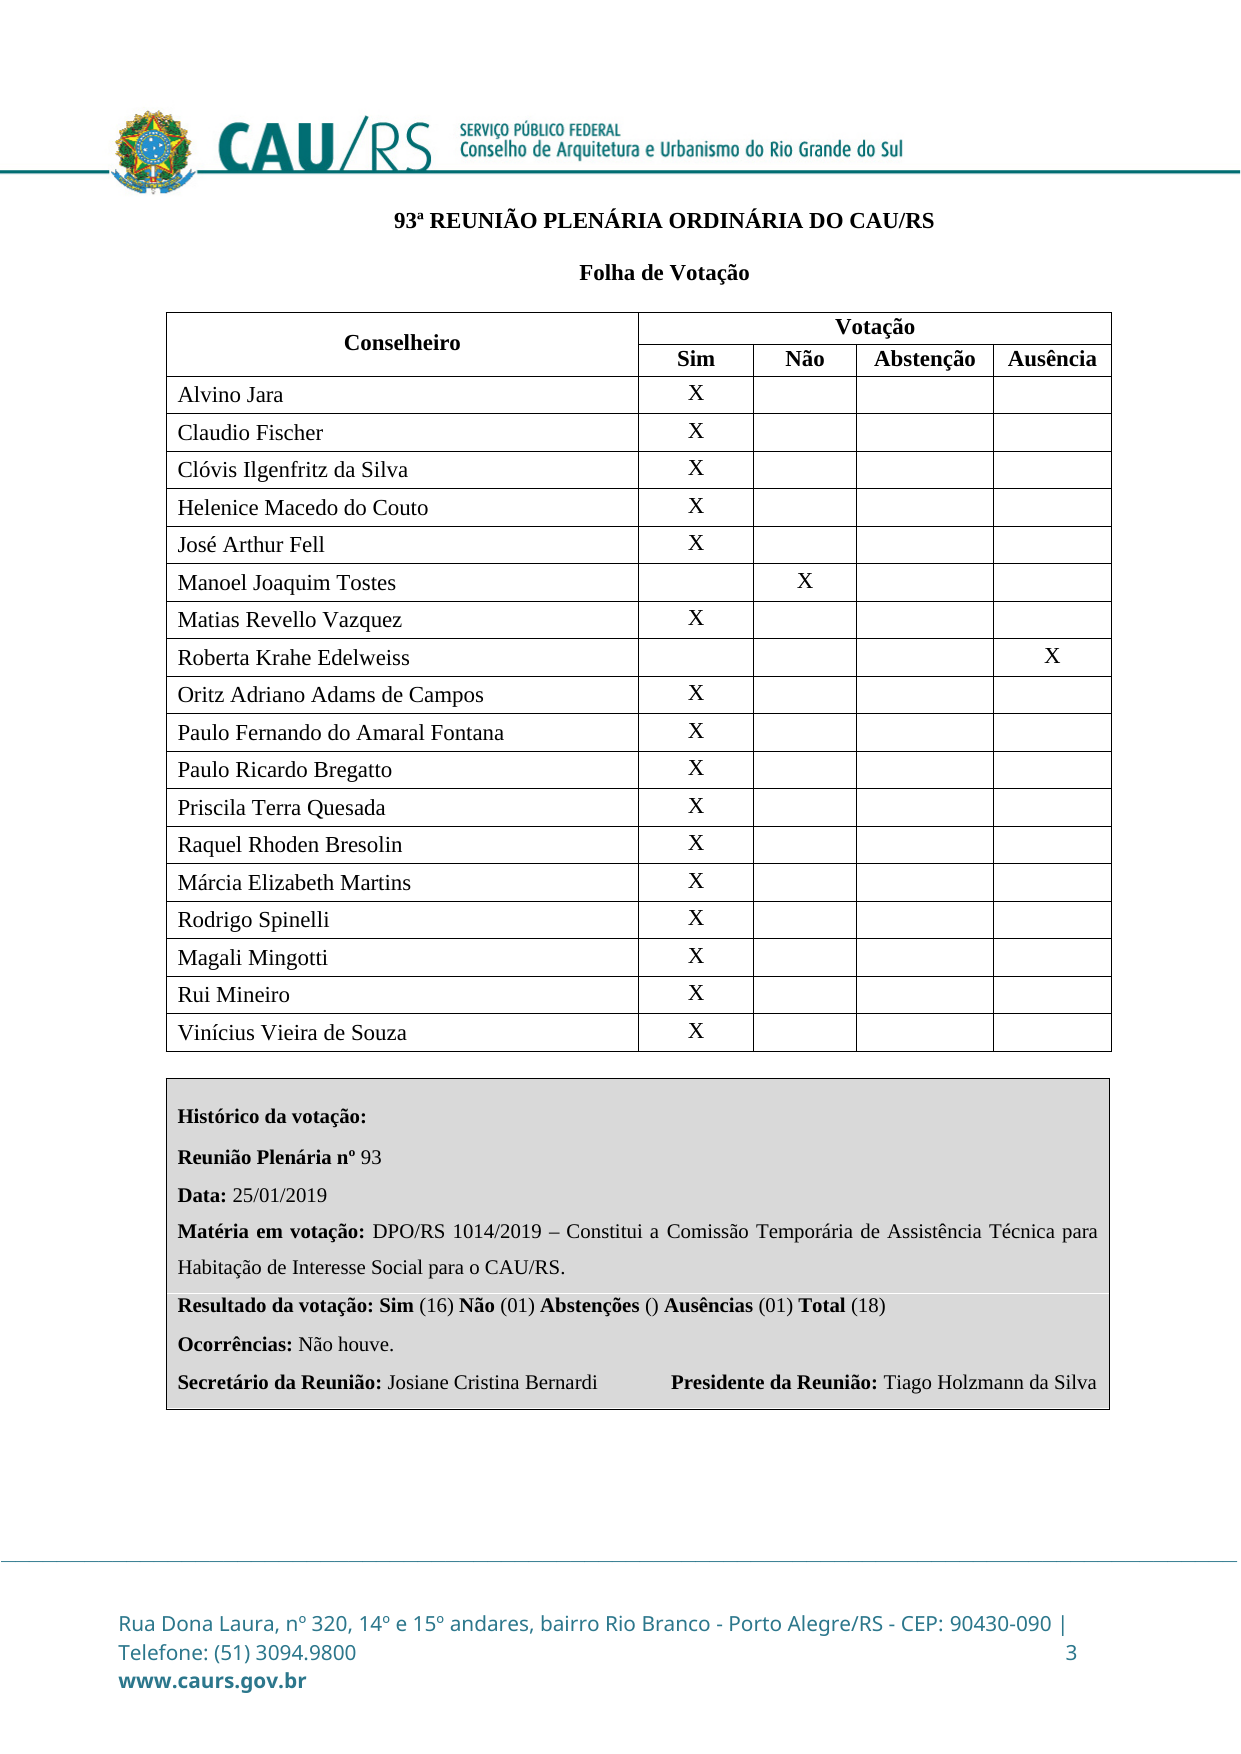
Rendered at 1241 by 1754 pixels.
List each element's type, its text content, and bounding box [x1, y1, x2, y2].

table_cell X [754, 564, 856, 601]
table_header Histórico da votação: [167, 1079, 1109, 1145]
table_cell [994, 752, 1111, 788]
table_cell Reunião Plenária nº 93 [167, 1145, 1109, 1183]
table_cell X [639, 864, 753, 901]
table_cell X [639, 902, 753, 938]
picture [0, 44, 1241, 205]
table_cell Manoel Joaquim Tostes [167, 564, 638, 601]
table_cell [994, 902, 1111, 938]
table_cell [754, 414, 856, 451]
table_cell X [639, 602, 753, 638]
table_cell Matias Revello Vazquez [167, 602, 638, 638]
table_cell [994, 377, 1111, 413]
table_cell [754, 489, 856, 526]
table_cell [857, 489, 993, 526]
table_cell [994, 527, 1111, 563]
table_cell [857, 714, 993, 751]
table_cell [754, 377, 856, 413]
table_cell Clóvis Ilgenfritz da Silva [167, 452, 638, 488]
table_cell X [639, 977, 753, 1013]
table_cell X [639, 752, 753, 788]
table_cell [994, 827, 1111, 863]
table_cell [857, 527, 993, 563]
table_cell Ausência [994, 345, 1111, 376]
table_cell [994, 789, 1111, 826]
table_header Conselheiro [167, 313, 638, 376]
table_cell X [639, 827, 753, 863]
table_cell X [639, 377, 753, 413]
table_cell X [639, 789, 753, 826]
table_cell Não [754, 345, 856, 376]
table_cell Paulo Fernando do Amaral Fontana [167, 714, 638, 751]
table_cell [857, 827, 993, 863]
table_cell [994, 564, 1111, 601]
table_cell [994, 1014, 1111, 1051]
table_cell [857, 452, 993, 488]
table_cell [639, 639, 753, 676]
table_cell [857, 977, 993, 1013]
table_cell Data: 25/01/2019 Matéria em votação: DPO/RS 1014/2019 – Constitui a Comissão Temporária de Assistência Técnica para Habitação de Interesse Social para o CAU/RS. [167, 1183, 1109, 1293]
table_cell [639, 564, 753, 601]
table_cell Secretário da Reunião: Josiane Cristina Bernardi Presidente da Reunião: Tiago Holzmann da Silva [167, 1370, 1109, 1408]
table_cell [754, 902, 856, 938]
table_cell [857, 377, 993, 413]
table_cell [994, 714, 1111, 751]
table_cell [857, 1014, 993, 1051]
table_cell [754, 1014, 856, 1051]
table_cell [754, 977, 856, 1013]
table_cell Magali Mingotti [167, 939, 638, 976]
table_cell Helenice Macedo do Couto [167, 489, 638, 526]
text 93ª REUNIÃO PLENÁRIA ORDINÁRIA DO CAU/RS [177, 207, 1152, 233]
table_cell X [639, 1014, 753, 1051]
table_cell [754, 639, 856, 676]
table_cell [994, 489, 1111, 526]
table_cell [754, 602, 856, 638]
table_cell X [639, 714, 753, 751]
table_cell [857, 939, 993, 976]
table_cell [857, 902, 993, 938]
table_cell X [639, 939, 753, 976]
table_cell [754, 789, 856, 826]
table_cell [754, 864, 856, 901]
table_cell [857, 677, 993, 713]
table_cell Claudio Fischer [167, 414, 638, 451]
table_cell X [639, 452, 753, 488]
table_cell [754, 527, 856, 563]
table_cell [857, 864, 993, 901]
table_cell [754, 752, 856, 788]
table_cell [994, 864, 1111, 901]
table_cell Oritz Adriano Adams de Campos [167, 677, 638, 713]
table_cell [857, 602, 993, 638]
table_cell [857, 564, 993, 601]
table_cell X [994, 639, 1111, 676]
table_cell Vinícius Vieira de Souza [167, 1014, 638, 1051]
table_cell Rui Mineiro [167, 977, 638, 1013]
table_cell X [639, 414, 753, 451]
table_cell [994, 677, 1111, 713]
table_cell Márcia Elizabeth Martins [167, 864, 638, 901]
table_cell [857, 414, 993, 451]
table_cell Paulo Ricardo Bregatto [167, 752, 638, 788]
table_cell Resultado da votação: Sim (16) Não (01) Abstenções () Ausências (01) Total (18) [167, 1294, 1109, 1332]
table_cell Roberta Krahe Edelweiss [167, 639, 638, 676]
table_cell Ocorrências: Não houve. [167, 1332, 1109, 1370]
table_header Votação [639, 313, 1111, 344]
table_cell [857, 752, 993, 788]
table_cell [754, 452, 856, 488]
table_cell [754, 677, 856, 713]
table_cell Rodrigo Spinelli [167, 902, 638, 938]
table_cell [994, 414, 1111, 451]
table_cell [754, 714, 856, 751]
table_cell X [639, 489, 753, 526]
table_cell Priscila Terra Quesada [167, 789, 638, 826]
table_cell [994, 602, 1111, 638]
table_cell X [639, 527, 753, 563]
table_cell [754, 827, 856, 863]
table_cell [754, 939, 856, 976]
table_cell José Arthur Fell [167, 527, 638, 563]
text Folha de Votação [177, 259, 1152, 286]
table_cell Abstenção [857, 345, 993, 376]
table_cell X [639, 677, 753, 713]
table_cell [857, 639, 993, 676]
table_cell Sim [639, 345, 753, 376]
table_cell [994, 452, 1111, 488]
table_cell Alvino Jara [167, 377, 638, 413]
table_cell [994, 939, 1111, 976]
table_cell [857, 789, 993, 826]
table_cell Raquel Rhoden Bresolin [167, 827, 638, 863]
table_cell [994, 977, 1111, 1013]
